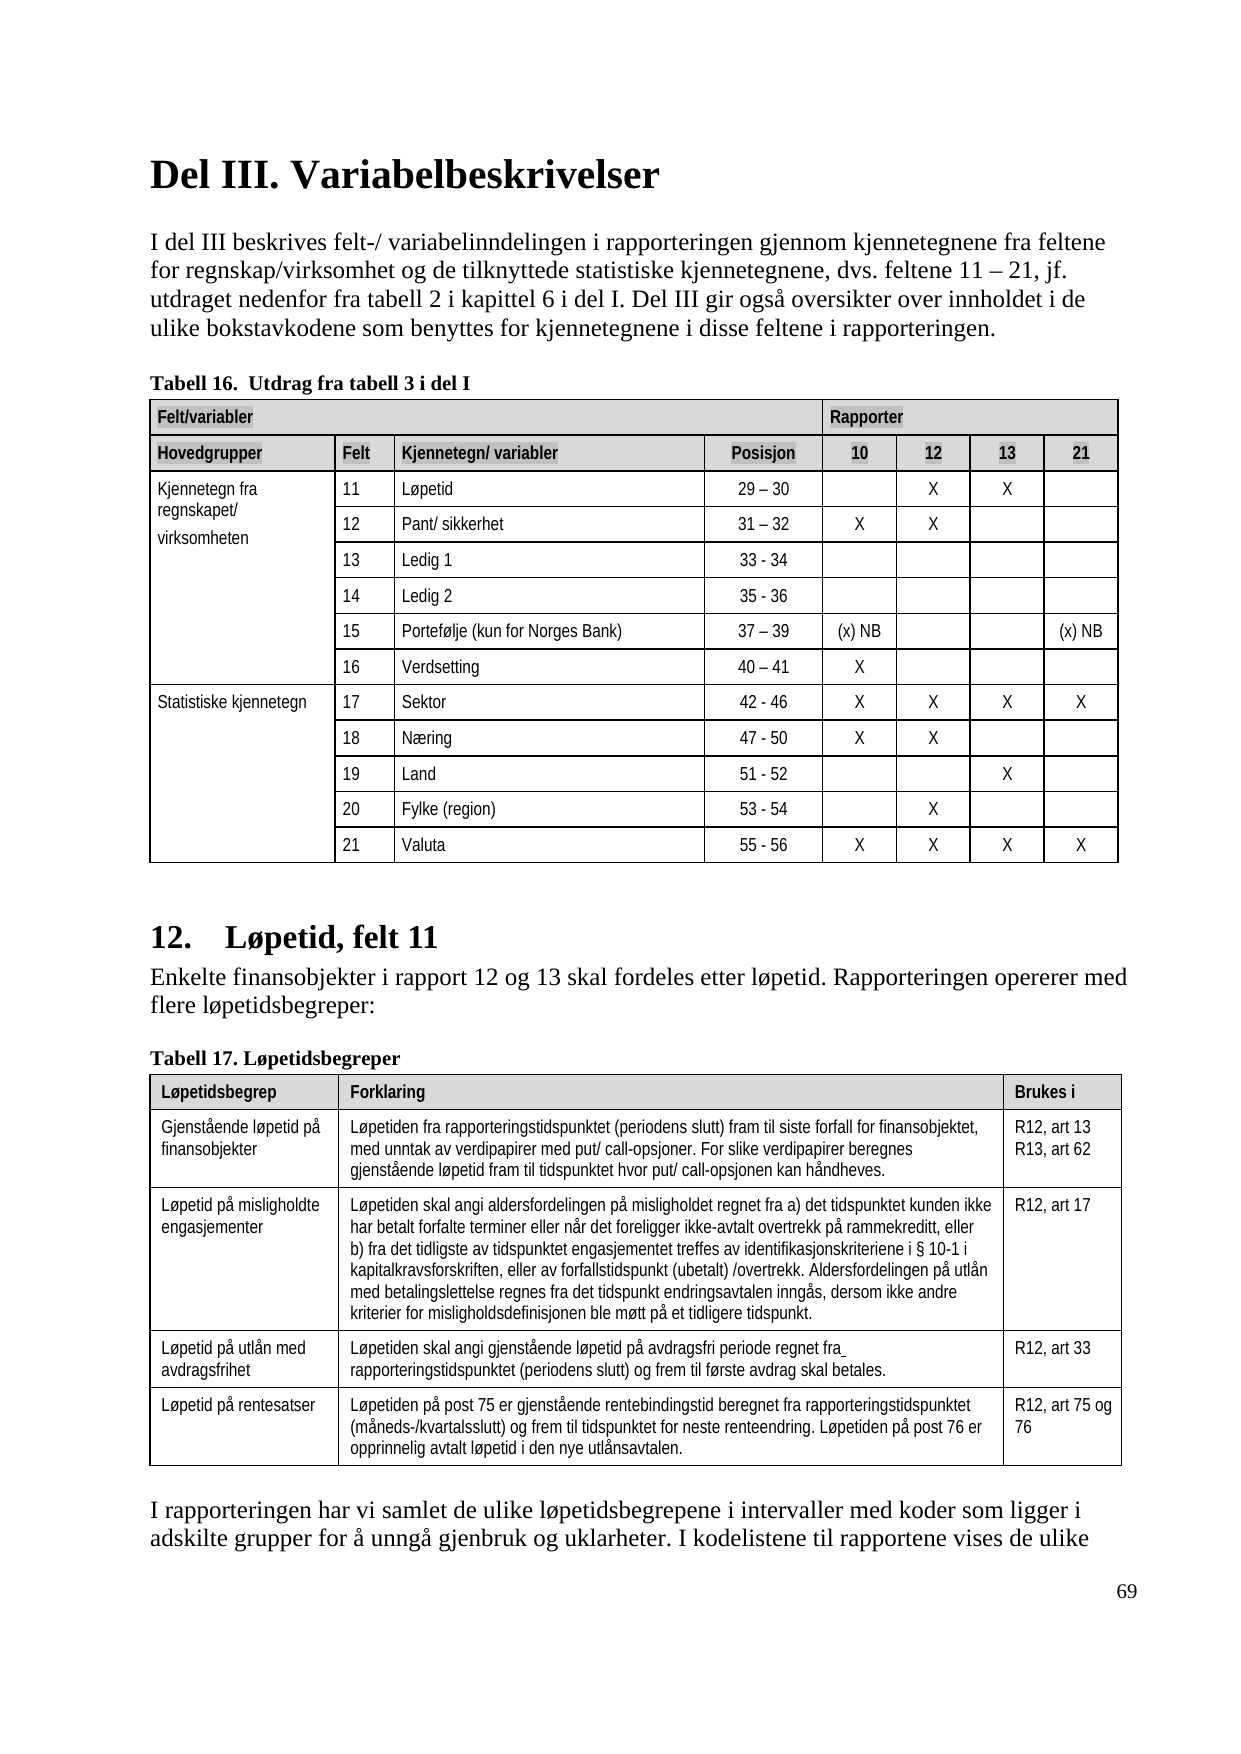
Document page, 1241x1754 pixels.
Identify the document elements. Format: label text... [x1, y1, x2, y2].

table_cell [1045, 543, 1117, 577]
table_cell 20 [336, 792, 394, 826]
table_cell [823, 792, 896, 826]
table_cell [971, 543, 1043, 577]
table_cell 13 [971, 436, 1043, 470]
table_cell Næring [395, 721, 704, 755]
table_cell Kjennetegn fra regnskapet/ virksomheten [151, 472, 334, 684]
table_cell [1045, 757, 1117, 791]
table_cell Land [395, 757, 704, 791]
table_cell X [823, 650, 896, 684]
table_cell 40 – 41 [705, 650, 822, 684]
table_cell Løpetiden skal angi aldersfordelingen på misligholdet regnet fra a) det tidspunktet kunden ikke har betalt forfalte terminer eller når det foreligger ikke-avtalt overtrekk på rammekreditt, eller b) fra det tidligste av tidspunktet engasjementet treffes av identifikasjonskriteriene i § 10-1 i kapitalkravsforskriften, eller av forfallstidspunkt (ubetalt) /overtrekk. Aldersfordelingen på utlån med betalingslettelse regnes fra det tidspunkt endringsavtalen inngås, dersom ikke andre kriterier for misligholdsdefinisjonen ble møtt på et tidligere tidspunkt. [339, 1188, 1003, 1330]
table_cell [897, 650, 969, 684]
table_cell Kjennetegn/ variabler [395, 436, 704, 470]
table_cell [897, 543, 969, 577]
table_cell R12, art 17 [1004, 1188, 1121, 1330]
table_cell 17 [336, 685, 394, 719]
table_cell X [823, 507, 896, 541]
table_cell X [823, 721, 896, 755]
table_cell (x) NB [823, 614, 896, 648]
table_cell Valuta [395, 828, 704, 862]
table_cell 16 [336, 650, 394, 684]
table_cell 33 - 34 [705, 543, 822, 577]
table_cell X [971, 472, 1043, 506]
table_cell X [971, 828, 1043, 862]
table_cell 47 - 50 [705, 721, 822, 755]
table_cell 18 [336, 721, 394, 755]
table_cell X [1045, 828, 1117, 862]
table_cell 10 [823, 436, 896, 470]
table_cell [823, 757, 896, 791]
table_cell 12 [897, 436, 969, 470]
table_cell 29 – 30 [705, 472, 822, 506]
table_cell Løpetid på rentesatser [151, 1388, 338, 1465]
table_cell X [971, 757, 1043, 791]
table_cell 35 - 36 [705, 578, 822, 612]
table_cell [823, 472, 896, 506]
table_cell X [1045, 685, 1117, 719]
table_cell [1045, 650, 1117, 684]
table_cell 11 [336, 472, 394, 506]
table_cell 12 [336, 507, 394, 541]
table_cell R12, art 13 R13, art 62 [1004, 1110, 1121, 1187]
table_cell 31 – 32 [705, 507, 822, 541]
table_cell Felt [336, 436, 394, 470]
table_cell 14 [336, 578, 394, 612]
text Tabell 17. Løpetidsbegreper [150, 1046, 1137, 1069]
text Del III. Variabelbeskrivelser [150, 150, 1137, 198]
table_header Brukes i [1004, 1075, 1121, 1109]
table_cell X [897, 792, 969, 826]
table_cell [971, 721, 1043, 755]
table_cell 13 [336, 543, 394, 577]
table_cell X [897, 828, 969, 862]
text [150, 1495, 1137, 1552]
table_cell Løpetiden skal angi gjenstående løpetid på avdragsfri periode regnet fra rapporteringstidspunktet (periodens slutt) og frem til første avdrag skal betales. [339, 1331, 1003, 1387]
table_cell Sektor [395, 685, 704, 719]
table_cell Statistiske kjennetegn [151, 685, 334, 862]
table_cell 51 - 52 [705, 757, 822, 791]
table_cell X [897, 507, 969, 541]
table_cell 37 – 39 [705, 614, 822, 648]
table_cell [823, 543, 896, 577]
table_cell [971, 578, 1043, 612]
table_cell [971, 507, 1043, 541]
table_cell Løpetid [395, 472, 704, 506]
table_cell Løpetiden på post 75 er gjenstående rentebindingstid beregnet fra rapporteringstidspunktet (måneds-/kvartalsslutt) og frem til tidspunktet for neste renteendring. Løpetiden på post 76 er opprinnelig avtalt løpetid i den nye utlånsavtalen. [339, 1388, 1003, 1465]
text Tabell 16. Utdrag fra tabell 3 i del I [150, 370, 1137, 394]
table_cell Posisjon [705, 436, 822, 470]
subtitle Løpetid, felt 11 [150, 917, 1137, 955]
table_header Felt/variabler [151, 400, 822, 434]
table_cell 53 - 54 [705, 792, 822, 826]
table_cell (x) NB [1045, 614, 1117, 648]
table_cell 21 [336, 828, 394, 862]
table_cell 19 [336, 757, 394, 791]
table_cell R12, art 33 [1004, 1331, 1121, 1387]
table_cell 42 - 46 [705, 685, 822, 719]
text Enkelte finansobjekter i rapport 12 og 13 skal fordeles etter løpetid. Rapporteringen opererer med flere løpetidsbegreper: [150, 962, 1137, 1019]
table_cell Verdsetting [395, 650, 704, 684]
table_cell 15 [336, 614, 394, 648]
table_cell [1045, 507, 1117, 541]
table_cell [897, 578, 969, 612]
table_header Rapporter [823, 400, 1117, 434]
table_cell Gjenstående løpetid på finansobjekter [151, 1110, 338, 1187]
table_cell X [897, 721, 969, 755]
table_cell Løpetid på utlån med avdragsfrihet [151, 1331, 338, 1387]
table_cell X [823, 828, 896, 862]
table_cell [823, 578, 896, 612]
table_header Løpetidsbegrep [151, 1075, 338, 1109]
table_cell Pant/ sikkerhet [395, 507, 704, 541]
table_cell Hovedgrupper [151, 436, 334, 470]
table_cell X [897, 685, 969, 719]
table_cell Løpetid på misligholdte engasjementer [151, 1188, 338, 1330]
table_header Forklaring [339, 1075, 1003, 1109]
table_cell 55 - 56 [705, 828, 822, 862]
table_cell X [823, 685, 896, 719]
table_cell R12, art 75 og 76 [1004, 1388, 1121, 1465]
table_cell [1045, 472, 1117, 506]
table_cell Ledig 2 [395, 578, 704, 612]
table_cell X [971, 685, 1043, 719]
table_cell Fylke (region) [395, 792, 704, 826]
table_cell Portefølje (kun for Norges Bank) [395, 614, 704, 648]
table_cell [897, 614, 969, 648]
table_cell [971, 792, 1043, 826]
table_cell X [897, 472, 969, 506]
table_cell [971, 650, 1043, 684]
table_cell [1045, 578, 1117, 612]
table_cell 21 [1045, 436, 1117, 470]
table_cell Løpetiden fra rapporteringstidspunktet (periodens slutt) fram til siste forfall for finansobjektet, med unntak av verdipapirer med put/ call-opsjoner. For slike verdipapirer beregnes gjenstående løpetid fram til tidspunktet hvor put/ call-opsjonen kan håndheves. [339, 1110, 1003, 1187]
table_cell [971, 614, 1043, 648]
table_cell [1045, 792, 1117, 826]
table_cell [897, 757, 969, 791]
table_cell [1045, 721, 1117, 755]
text I del III beskrives felt-/ variabelinndelingen i rapporteringen gjennom kjennetegnene fra feltene for regnskap/virksomhet og de tilknyttede statistiske kjennetegnene, dvs. feltene 11 – 21, jf. utdraget nedenfor fra tabell 2 i kapittel 6 i del I. Del III gir også oversikter over innholdet i de ulike bokstavkodene som benyttes for kjennetegnene i disse feltene i rapporteringen. [150, 227, 1137, 342]
table_cell Ledig 1 [395, 543, 704, 577]
